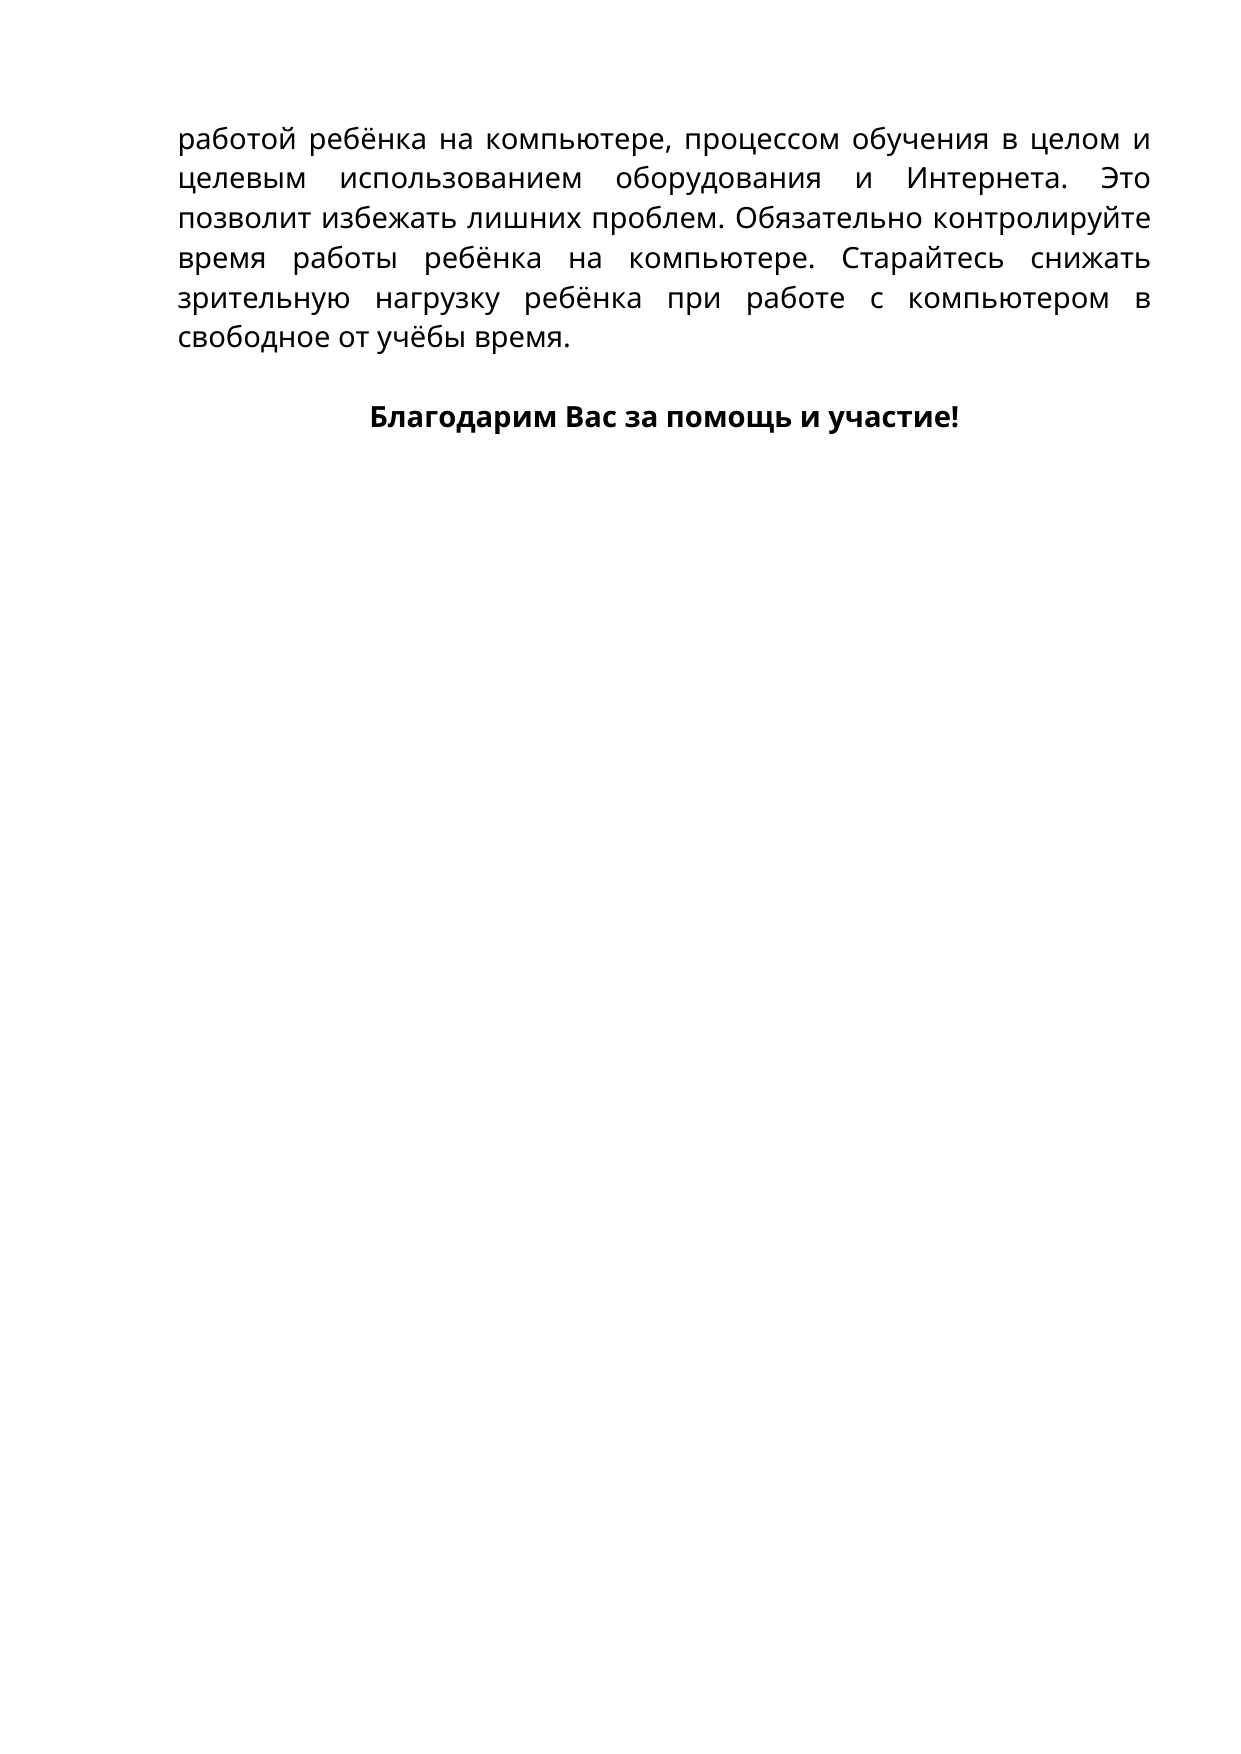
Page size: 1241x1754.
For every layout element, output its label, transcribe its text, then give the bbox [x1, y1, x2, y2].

text Благодарим Вас за помощь и участие! [177, 396, 1152, 436]
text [177, 118, 1152, 356]
